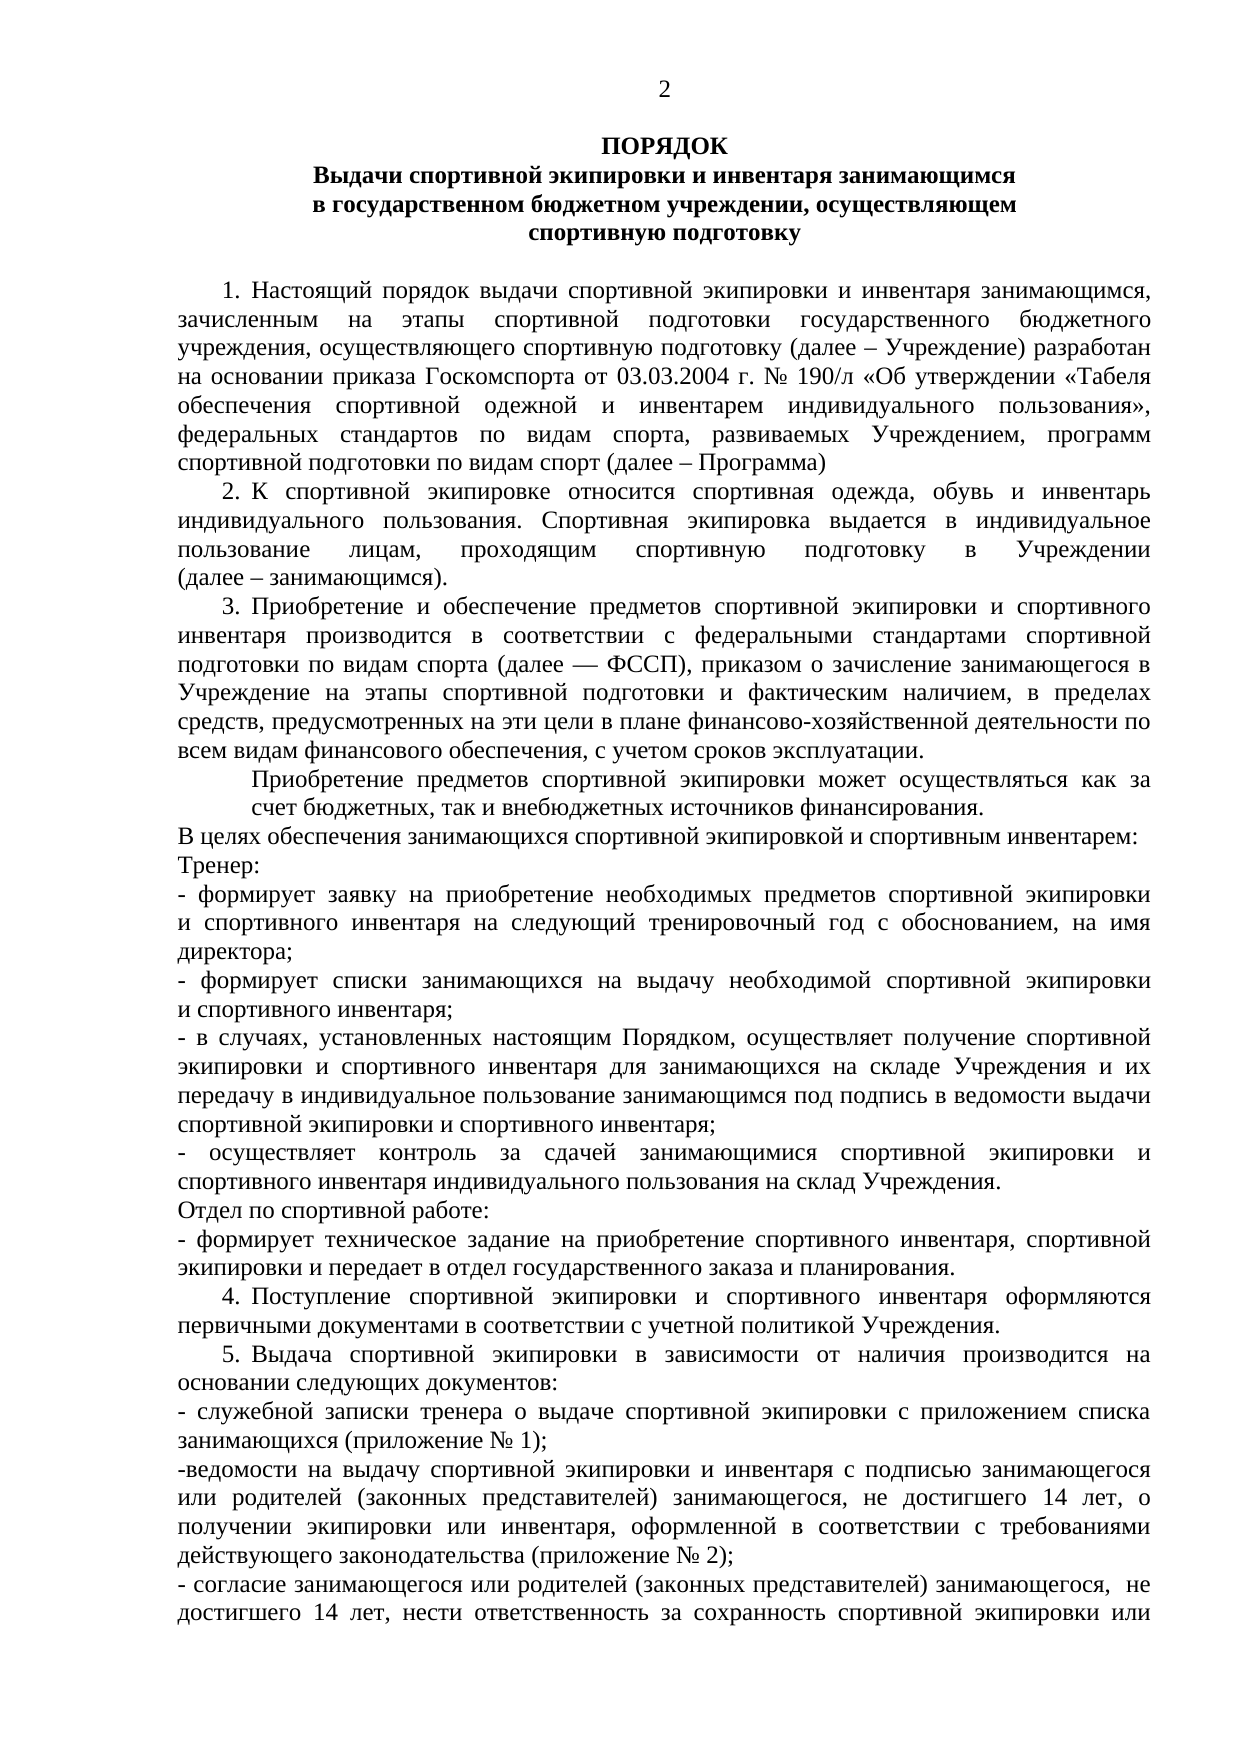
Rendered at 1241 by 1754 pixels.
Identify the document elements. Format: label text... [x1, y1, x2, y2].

text Выдачи спортивной экипировки и инвентаря занимающимся в государственном бюджетном учреждении, осуществляющем [177, 160, 1152, 217]
text - служебной записки тренера о выдаче спортивной экипировки с приложением списка занимающихся (приложение № 1); [177, 1396, 1152, 1454]
text - формирует техническое задание на приобретение спортивного инвентаря, спортивной экипировки и передает в отдел государственного заказа и планирования. [177, 1224, 1152, 1281]
text Отдел по спортивной работе: [177, 1195, 1152, 1224]
text - формирует заявку на приобретение необходимых предметов спортивной экипировки и спортивного инвентаря на следующий тренировочный год с обоснованием, на имя директора; [177, 879, 1152, 965]
text ПОРЯДОК [177, 131, 1152, 160]
text - формирует списки занимающихся на выдачу необходимой спортивной экипировки и спортивного инвентаря; [177, 965, 1152, 1022]
text спортивную подготовку [177, 217, 1152, 246]
text В целях обеспечения занимающихся спортивной экипировкой и спортивным инвентарем: [177, 821, 1152, 850]
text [177, 1569, 1152, 1626]
text Тренер: [177, 850, 1152, 879]
text -ведомости на выдачу спортивной экипировки и инвентаря с подписью занимающегося или родителей (законных представителей) занимающегося, не достигшего 14 лет, о получении экипировки или инвентаря, оформленной в соответствии с требованиями действующего законодательства (приложение № 2); [177, 1454, 1152, 1569]
list К спортивной экипировке относится спортивная одежда, обувь и инвентарь индивидуального пользования. Спортивная экипировка выдается в индивидуальное пользование лицам, проходящим спортивную подготовку в Учреждении (далее – занимающимся). [177, 476, 1152, 591]
list Настоящий порядок выдачи спортивной экипировки и инвентаря занимающимся, зачисленным на этапы спортивной подготовки государственного бюджетного учреждения, осуществляющего спортивную подготовку (далее – Учреждение) разработан на основании приказа Госкомспорта от 03.03.2004 г. № 190/л «Об утверждении «Табеля обеспечения спортивной одежной и инвентарем индивидуального пользования», федеральных стандартов по видам спорта, развиваемых Учреждением, программ спортивной подготовки по видам спорт (далее – Программа) [177, 275, 1152, 476]
text - в случаях, установленных настоящим Порядком, осуществляет получение спортивной экипировки и спортивного инвентаря для занимающихся на складе Учреждения и их передачу в индивидуальное пользование занимающимся под подпись в ведомости выдачи спортивной экипировки и спортивного инвентаря; [177, 1022, 1152, 1137]
list Приобретение предметов спортивной экипировки может осуществляться как за счет бюджетных, так и внебюджетных источников финансирования. [251, 764, 1152, 821]
list Приобретение и обеспечение предметов спортивной экипировки и спортивного инвентаря производится в соответствии с федеральными стандартами спортивной подготовки по видам спорта (далее — ФССП), приказом о зачисление занимающегося в Учреждение на этапы спортивной подготовки и фактическим наличием, в пределах средств, предусмотренных на эти цели в плане финансово-хозяйственной деятельности по всем видам финансового обеспечения, с учетом сроков эксплуатации. [177, 591, 1152, 764]
text - осуществляет контроль за сдачей занимающимися спортивной экипировки и спортивного инвентаря индивидуального пользования на склад Учреждения. [177, 1137, 1152, 1195]
list Поступление спортивной экипировки и спортивного инвентаря оформляются первичными документами в соответствии с учетной политикой Учреждения. [177, 1281, 1152, 1339]
list Выдача спортивной экипировки в зависимости от наличия производится на основании следующих документов: [177, 1339, 1152, 1396]
